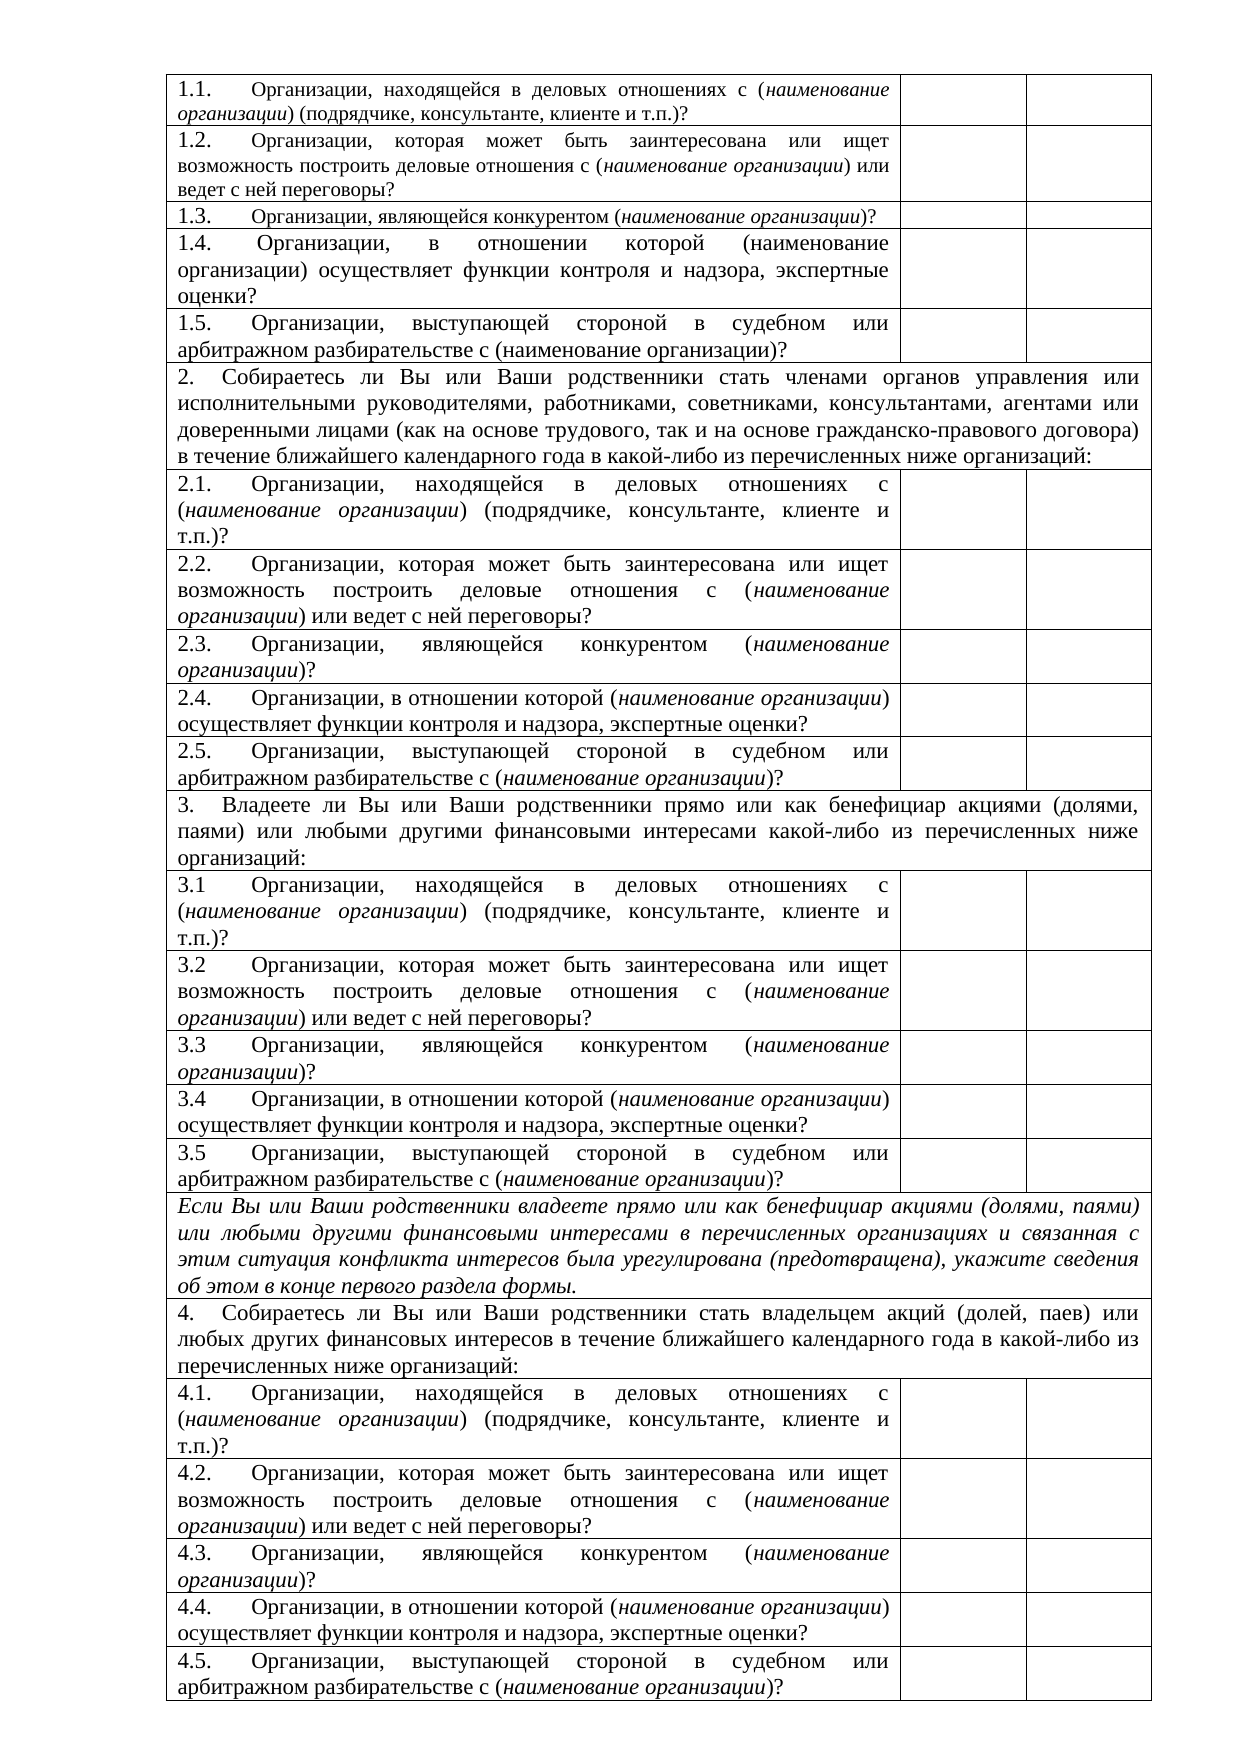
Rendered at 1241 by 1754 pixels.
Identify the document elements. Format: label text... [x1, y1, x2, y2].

table_cell [901, 1539, 1026, 1592]
table_cell Организации, находящейся в деловых отношениях с (наименование организации) (подрядчике, консультанте, клиенте и т.п.)? [167, 470, 900, 549]
table_cell [901, 1459, 1026, 1538]
table_cell Организации, находящейся в деловых отношениях с (наименование организации) (подрядчике, консультанте, клиенте и т.п.)? [167, 871, 900, 950]
table_cell [901, 1593, 1026, 1646]
table_cell [901, 630, 1026, 682]
table_cell Организации, выступающей стороной в судебном или арбитражном разбирательстве с (наименование организации)? [167, 309, 900, 362]
table_cell [1027, 229, 1151, 308]
table_cell [901, 951, 1026, 1030]
table_cell [1027, 630, 1151, 682]
table_cell [1027, 550, 1151, 629]
table_cell [901, 202, 1026, 228]
table_cell [901, 1139, 1026, 1192]
table_cell [901, 684, 1026, 736]
table_cell [1027, 1539, 1151, 1592]
table_cell Собираетесь ли Вы или Ваши родственники стать владельцем акций (долей, паев) или любых других финансовых интересов в течение ближайшего календарного года в какой-либо из перечисленных ниже организаций: [167, 1299, 1151, 1378]
table_cell [901, 1379, 1026, 1458]
table_cell [1027, 202, 1151, 228]
table_cell [1027, 737, 1151, 790]
table_cell [901, 871, 1026, 950]
table_cell Организации, являющейся конкурентом (наименование организации)? [167, 1539, 900, 1592]
table_cell [901, 737, 1026, 790]
table_cell Собираетесь ли Вы или Ваши родственники стать членами органов управления или исполнительными руководителями, работниками, советниками, консультантами, агентами или доверенными лицами (как на основе трудового, так и на основе гражданско-правового договора) в течение ближайшего календарного года в какой-либо из перечисленных ниже организаций: [167, 363, 1151, 468]
table_cell Организации, в отношении которой (наименование организации) осуществляет функции контроля и надзора, экспертные оценки? [167, 684, 900, 736]
table_cell [1027, 1593, 1151, 1646]
table_cell [901, 1085, 1026, 1138]
table_cell [1027, 684, 1151, 736]
table_cell Организации, находящейся в деловых отношениях с (наименование организации) (подрядчике, консультанте, клиенте и т.п.)? [167, 75, 900, 125]
table_cell [1027, 871, 1151, 950]
table_cell [1027, 470, 1151, 549]
table_cell [901, 75, 1026, 125]
table_cell [901, 309, 1026, 362]
table_cell [1027, 1379, 1151, 1458]
table_cell [901, 126, 1026, 201]
table_cell [901, 1031, 1026, 1084]
table_cell Если Вы или Ваши родственники владеете прямо или как бенефициар акциями (долями, паями) или любыми другими финансовыми интересами в перечисленных организациях и связанная с этим ситуация конфликта интересов была урегулирована (предотвращена), укажите сведения об этом в конце первого раздела формы. [167, 1193, 1151, 1298]
table_cell [901, 229, 1026, 308]
table_cell Организации, являющейся конкурентом (наименование организации)? [167, 202, 900, 228]
table_cell [1027, 1459, 1151, 1538]
table_cell [1027, 1031, 1151, 1084]
table_cell [901, 550, 1026, 629]
table_cell [1027, 75, 1151, 125]
table_cell [1027, 126, 1151, 201]
table_cell Организации, находящейся в деловых отношениях с (наименование организации) (подрядчике, консультанте, клиенте и т.п.)? [167, 1379, 900, 1458]
table_cell Организации, выступающей стороной в судебном или арбитражном разбирательстве с (наименование организации)? [167, 737, 900, 790]
table_cell Организации, выступающей стороной в судебном или арбитражном разбирательстве с (наименование организации)? [167, 1139, 900, 1192]
table_cell [1027, 1085, 1151, 1138]
table_cell Организации, выступающей стороной в судебном или арбитражном разбирательстве с (наименование организации)? [167, 1647, 900, 1699]
table_cell Организации, в отношении которой (наименование организации) осуществляет функции контроля и надзора, экспертные оценки? [167, 1593, 900, 1646]
table_cell Организации, в отношении которой (наименование организации) осуществляет функции контроля и надзора, экспертные оценки? [167, 229, 900, 308]
table_cell [1027, 1139, 1151, 1192]
table_cell [1027, 951, 1151, 1030]
table_cell [1027, 1647, 1151, 1699]
table_cell [901, 1647, 1026, 1699]
table_cell Организации, в отношении которой (наименование организации) осуществляет функции контроля и надзора, экспертные оценки? [167, 1085, 900, 1138]
table_cell [901, 470, 1026, 549]
table_cell Владеете ли Вы или Ваши родственники прямо или как бенефициар акциями (долями, паями) или любыми другими финансовыми интересами какой-либо из перечисленных ниже организаций: [167, 791, 1151, 870]
table_cell Организации, являющейся конкурентом (наименование организации)? [167, 630, 900, 682]
table_cell [1027, 309, 1151, 362]
table_cell Организации, являющейся конкурентом (наименование организации)? [167, 1031, 900, 1084]
